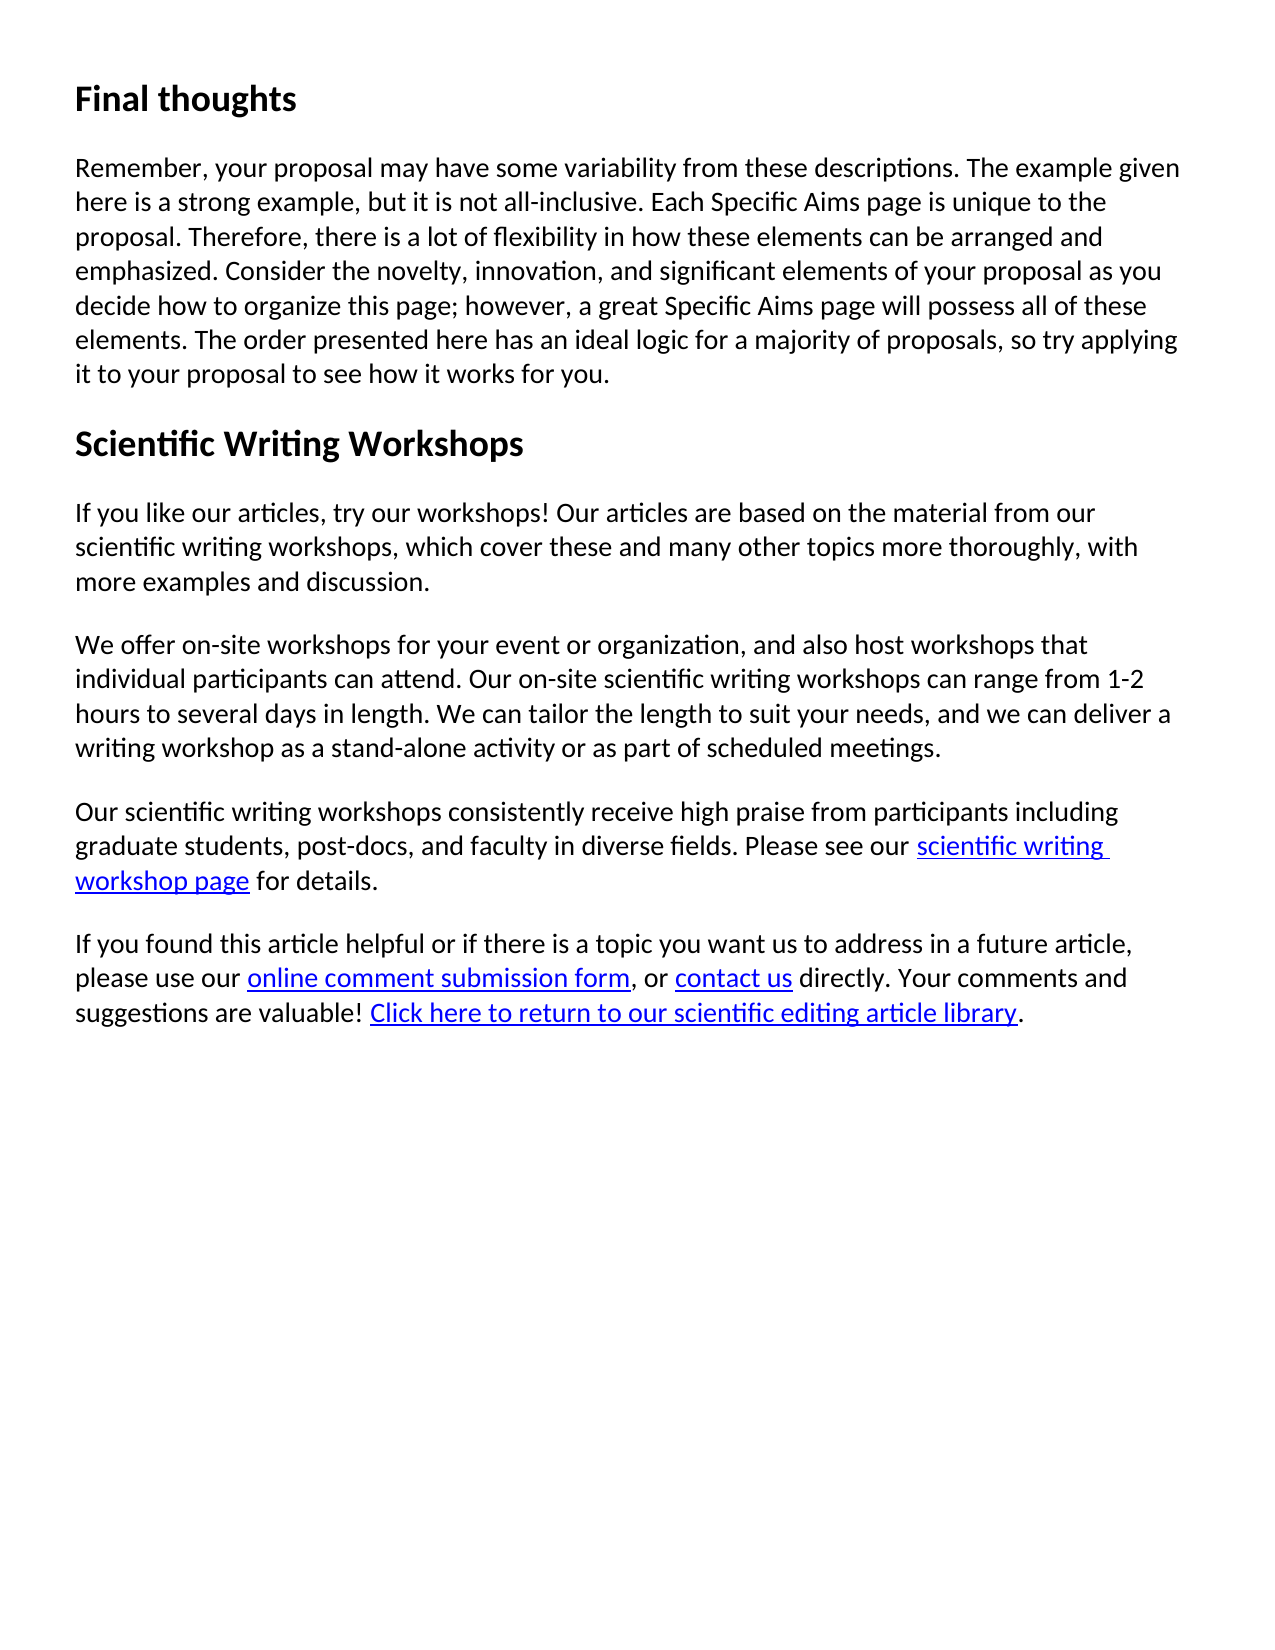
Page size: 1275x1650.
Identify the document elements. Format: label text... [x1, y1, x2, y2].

text Final thoughts [75, 75, 1200, 121]
text We offer on-site workshops for your event or organization, and also host workshops that individual participants can attend. Our on-site scientific writing workshops can range from 1-2 hours to several days in length. We can tailor the length to suit your needs, and we can deliver a writing workshop as a stand-alone activity or as part of scheduled meetings. [75, 627, 1200, 764]
text Our scientific writing workshops consistently receive high praise from participants including graduate students, post-docs, and faculty in diverse fields. Please see our scientific writing workshop page for details. [75, 794, 1200, 897]
text If you like our articles, try our workshops! Our articles are based on the material from our scientific writing workshops, which cover these and many other topics more thoroughly, with more examples and discussion. [75, 495, 1200, 598]
text If you found this article helpful or if there is a topic you want us to address in a future article, please use our online comment submission form, or contact us directly. Your comments and suggestions are valuable! Click here to return to our scientific editing article library. [75, 926, 1200, 1029]
text Scientific Writing Workshops [75, 420, 1200, 466]
text Remember, your proposal may have some variability from these descriptions. The example given here is a strong example, but it is not all-inclusive. Each Specific Aims page is unique to the proposal. Therefore, there is a lot of flexibility in how these elements can be arranged and emphasized. Consider the novelty, innovation, and significant elements of your proposal as you decide how to organize this page; however, a great Specific Aims page will possess all of these elements. The order presented here has an ideal logic for a majority of proposals, so try applying it to your proposal to see how it works for you. [75, 150, 1200, 391]
